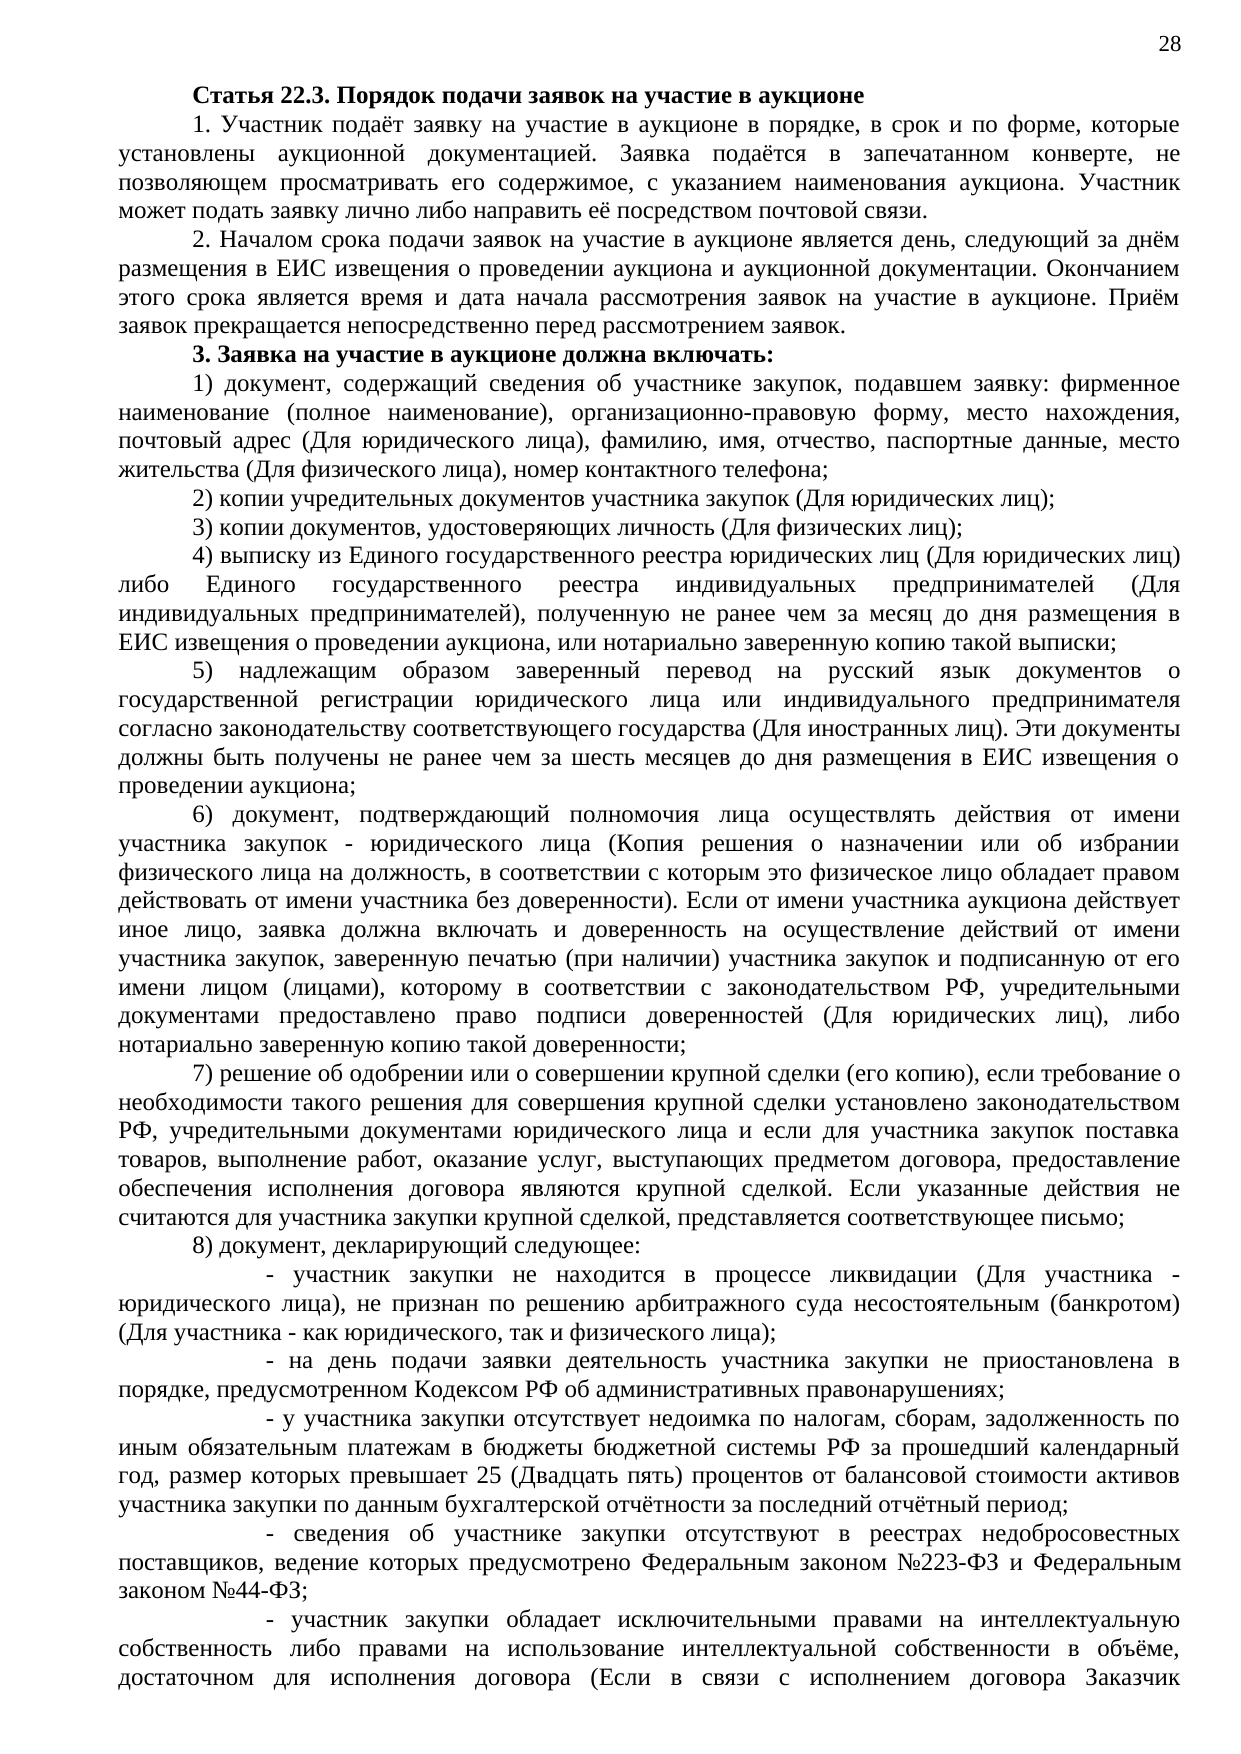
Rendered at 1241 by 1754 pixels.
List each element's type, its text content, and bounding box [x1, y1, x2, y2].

text 1. Участник подаёт заявку на участие в аукционе в порядке, в срок и по форме, которые установлены аукционной документацией. Заявка подаётся в запечатанном конверте, не позволяющем просматривать его содержимое, с указанием наименования аукциона. Участник может подать заявку лично либо направить её посредством почтовой связи. [118, 109, 1181, 224]
text - участник закупки не находится в процессе ликвидации (Для участника - юридического лица), не признан по решению арбитражного суда несостоятельным (банкротом) (Для участника - как юридического, так и физического лица); [118, 1259, 1181, 1346]
text 3) копии документов, удостоверяющих личность (Для физических лиц); [118, 512, 1181, 541]
text 3. Заявка на участие в аукционе должна включать: [118, 339, 1181, 368]
text - сведения об участнике закупки отсутствуют в реестрах недобросовестных поставщиков, ведение которых предусмотрено Федеральным законом №223-ФЗ и Федеральным законом №44-ФЗ; [118, 1518, 1181, 1604]
text 4) выписку из Единого государственного реестра юридических лиц (Для юридических лиц) либо Единого государственного реестра индивидуальных предпринимателей (Для индивидуальных предпринимателей), полученную не ранее чем за месяц до дня размещения в ЕИС извещения о проведении аукциона, или нотариально заверенную копию такой выписки; [118, 541, 1181, 656]
text 1) документ, содержащий сведения об участнике закупок, подавшем заявку: фирменное наименование (полное наименование), организационно-правовую форму, место нахождения, почтовый адрес (Для юридического лица), фамилию, имя, отчество, паспортные данные, место жительства (Для физического лица), номер контактного телефона; [118, 368, 1181, 483]
text 2. Началом срока подачи заявок на участие в аукционе является день, следующий за днём размещения в ЕИС извещения о проведении аукциона и аукционной документации. Окончанием этого срока является время и дата начала рассмотрения заявок на участие в аукционе. Приём заявок прекращается непосредственно перед рассмотрением заявок. [118, 224, 1181, 339]
text 6) документ, подтверждающий полномочия лица осуществлять действия от имени участника закупок - юридического лица (Копия решения о назначении или об избрании физического лица на должность, в соответствии с которым это физическое лицо обладает правом действовать от имени участника без доверенности). Если от имени участника аукциона действует иное лицо, заявка должна включать и доверенность на осуществление действий от имени участника закупок, заверенную печатью (при наличии) участника закупок и подписанную от его имени лицом (лицами), которому в соответствии с законодательством РФ, учредительными документами предоставлено право подписи доверенностей (Для юридических лиц), либо нотариально заверенную копию такой доверенности; [118, 799, 1181, 1058]
text 2) копии учредительных документов участника закупок (Для юридических лиц); [118, 483, 1181, 512]
text - на день подачи заявки деятельность участника закупки не приостановлена в порядке, предусмотренном Кодексом РФ об административных правонарушениях; [118, 1346, 1181, 1403]
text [118, 1604, 1181, 1691]
text - у участника закупки отсутствует недоимка по налогам, сборам, задолженность по иным обязательным платежам в бюджеты бюджетной системы РФ за прошедший календарный год, размер которых превышает 25 (Двадцать пять) процентов от балансовой стоимости активов участника закупки по данным бухгалтерской отчётности за последний отчётный период; [118, 1403, 1181, 1518]
text Статья 22.3. Порядок подачи заявок на участие в аукционе [118, 81, 1181, 109]
text 8) документ, декларирующий следующее: [118, 1231, 1181, 1259]
text 5) надлежащим образом заверенный перевод на русский язык документов о государственной регистрации юридического лица или индивидуального предпринимателя согласно законодательству соответствующего государства (Для иностранных лиц). Эти документы должны быть получены не ранее чем за шесть месяцев до дня размещения в ЕИС извещения о проведении аукциона; [118, 656, 1181, 799]
text 7) решение об одобрении или о совершении крупной сделки (его копию), если требование о необходимости такого решения для совершения крупной сделки установлено законодательством РФ, учредительными документами юридического лица и если для участника закупок поставка товаров, выполнение работ, оказание услуг, выступающих предметом договора, предоставление обеспечения исполнения договора являются крупной сделкой. Если указанные действия не считаются для участника закупки крупной сделкой, представляется соответствующее письмо; [118, 1058, 1181, 1231]
